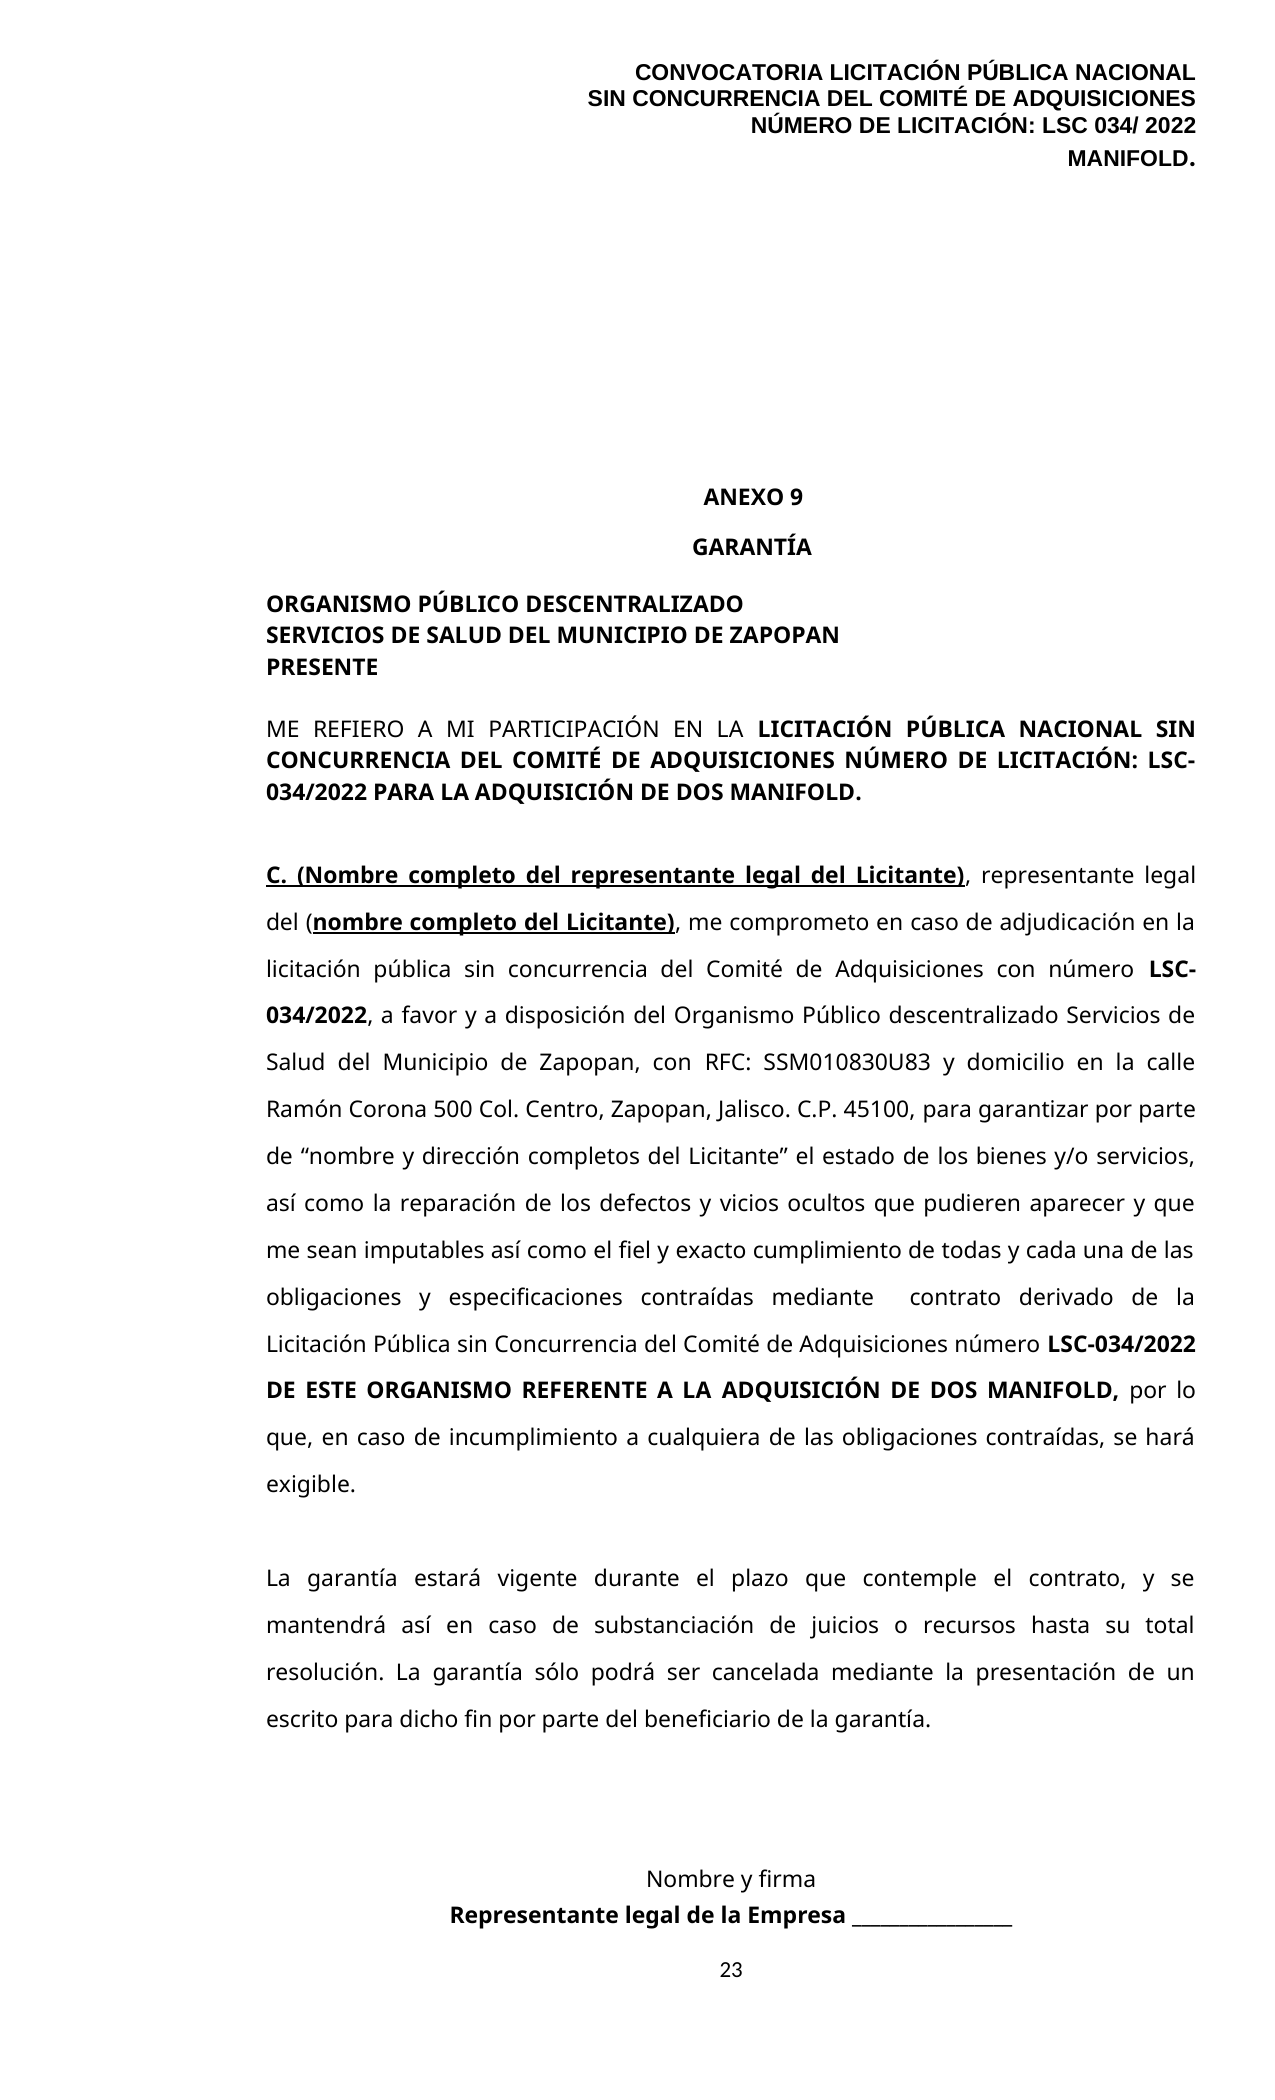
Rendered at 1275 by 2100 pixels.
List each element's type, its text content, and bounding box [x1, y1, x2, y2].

text ANEXO 9 [310, 481, 1196, 512]
text PRESENTE [266, 651, 1196, 682]
text ORGANISMO PÚBLICO DESCENTRALIZADO [266, 588, 1196, 619]
text SERVICIOS DE SALUD DEL MUNICIPIO DE ZAPOPAN [266, 619, 1196, 651]
text Nombre y firma [266, 1863, 1196, 1894]
text ME REFIERO A MI PARTICIPACIÓN EN LA LICITACIÓN PÚBLICA NACIONAL SIN CONCURRENCIA DEL COMITÉ DE ADQUISICIONES NÚMERO DE LICITACIÓN: LSC-034/2022 PARA LA ADQUISICIÓN DE DOS MANIFOLD. [266, 713, 1196, 807]
text C. (Nombre completo del representante legal del Licitante), representante legal del (nombre completo del Licitante), me comprometo en caso de adjudicación en la licitación pública sin concurrencia del Comité de Adquisiciones con número LSC-034/2022, a favor y a disposición del Organismo Público descentralizado Servicios de Salud del Municipio de Zapopan, con RFC: SSM010830U83 y domicilio en la calle Ramón Corona 500 Col. Centro, Zapopan, Jalisco. C.P. 45100, para garantizar por parte de “nombre y dirección completos del Licitante” el estado de los bienes y/o servicios, así como la reparación de los defectos y vicios ocultos que pudieren aparecer y que me sean imputables así como el fiel y exacto cumplimiento de todas y cada una de las obligaciones y especificaciones contraídas mediante contrato derivado de la Licitación Pública sin Concurrencia del Comité de Adquisiciones número LSC-034/2022 DE ESTE ORGANISMO REFERENTE A LA ADQUISICIÓN DE DOS MANIFOLD, por lo que, en caso de incumplimiento a cualquiera de las obligaciones contraídas, se hará exigible. [266, 859, 1196, 1499]
text Representante legal de la Empresa _________________ [266, 1899, 1196, 1930]
text La garantía estará vigente durante el plazo que contemple el contrato, y se mantendrá así en caso de substanciación de juicios o recursos hasta su total resolución. La garantía sólo podrá ser cancelada mediante la presentación de un escrito para dicho fin por parte del beneficiario de la garantía. [266, 1562, 1196, 1734]
text GARANTÍA [266, 531, 1196, 562]
